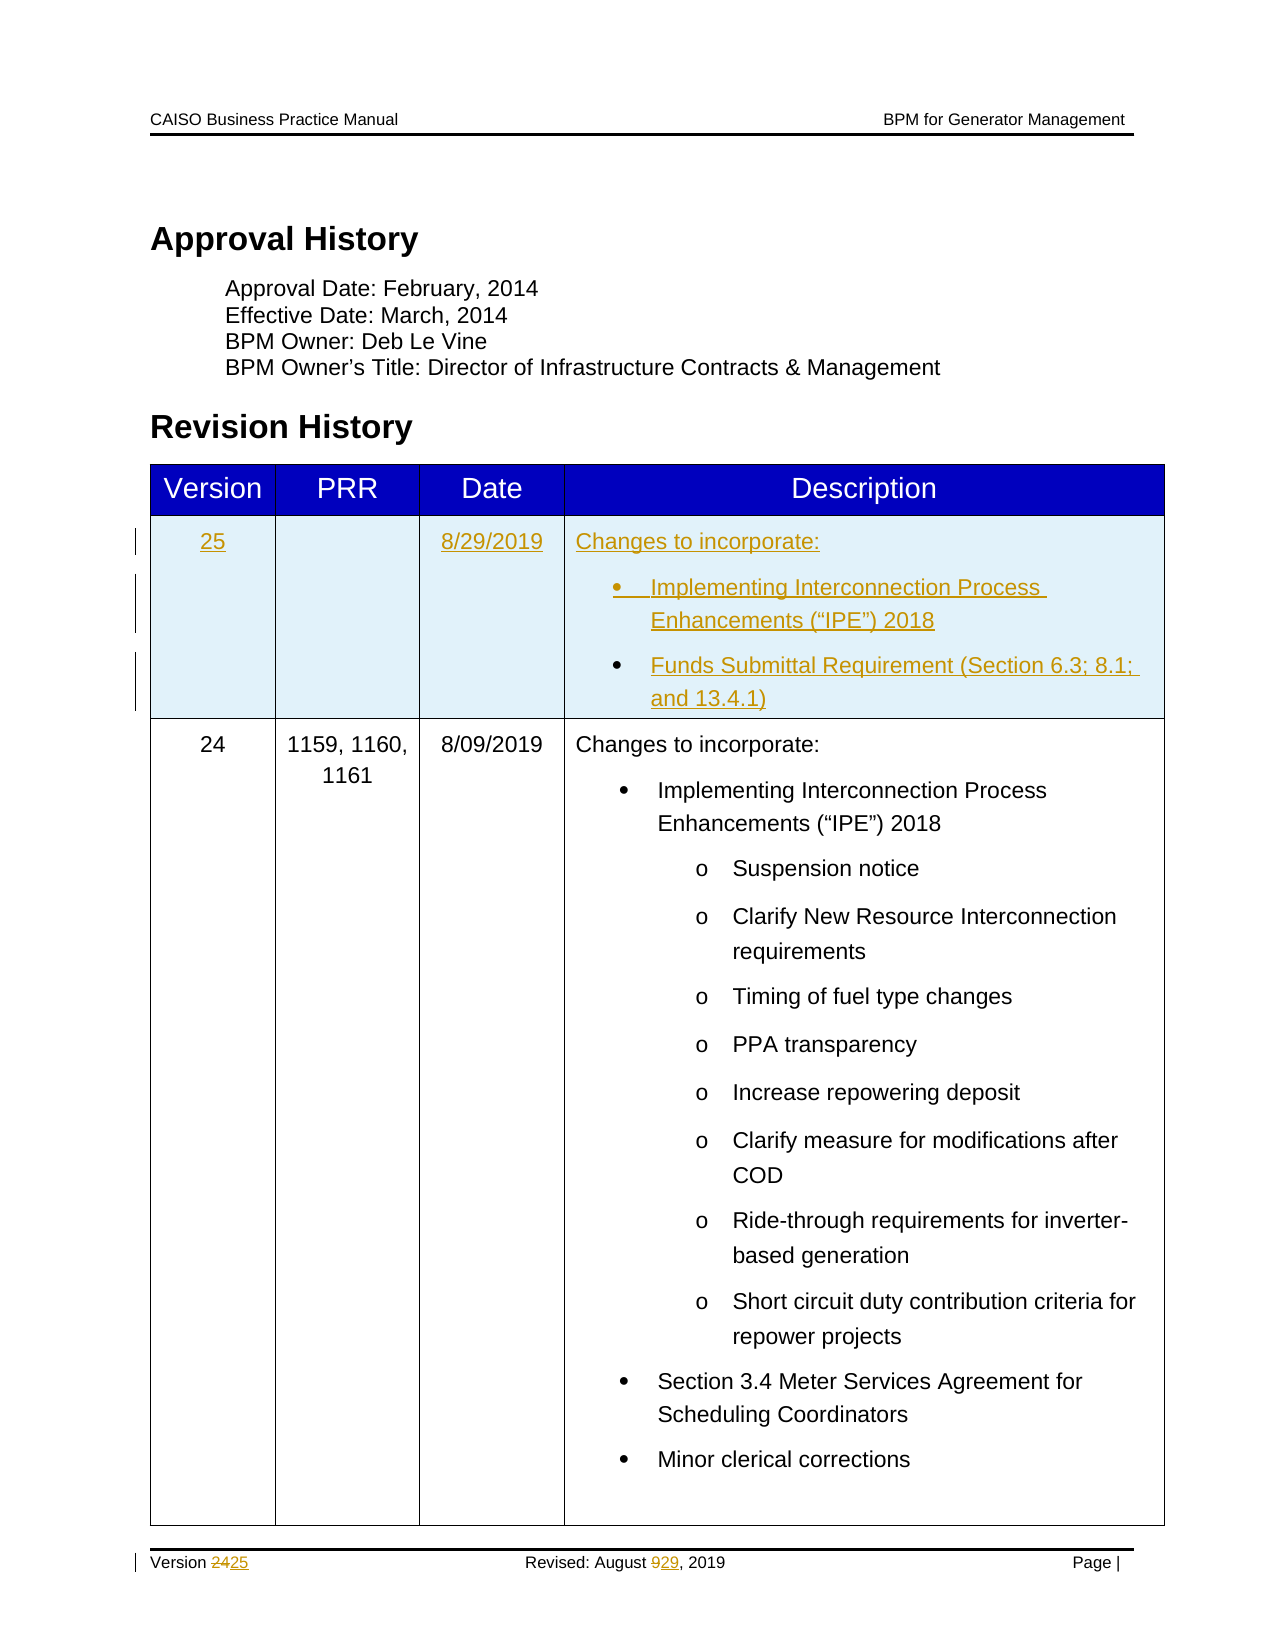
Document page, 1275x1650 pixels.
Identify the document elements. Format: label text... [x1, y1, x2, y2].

table_cell 1159, 1160, 1161 [276, 719, 419, 1525]
table_cell 24 [151, 719, 275, 1525]
text Effective Date: March, 2014 [150, 302, 1134, 328]
table_header Version [151, 465, 275, 515]
table_cell Changes to incorporate: Implementing Interconnection Process Enhancements (“IPE”) 2018 Suspension notice Clarify New Resource Interconnection requirements Timing of fuel type changes PPA transparency Increase repowering deposit Clarify measure for modifications after COD Ride-through requirements for inverter-based generation Short circuit duty contribution criteria for repower projects Section 3.4 Meter Services Agreement for Scheduling Coordinators Minor clerical corrections [565, 719, 1164, 1525]
text Approval History [150, 219, 1134, 257]
table_cell 8/09/2019 [420, 719, 564, 1525]
text BPM Owner’s Title: Director of Infrastructure Contracts & Management [150, 354, 1134, 381]
text BPM Owner: Deb Le Vine [150, 328, 1134, 354]
table_header PRR [276, 465, 419, 515]
table_header Date [420, 465, 564, 515]
text Approval Date: February, 2014 [150, 275, 1134, 302]
text Revision History [150, 407, 1134, 446]
table_header Description [565, 465, 1164, 515]
